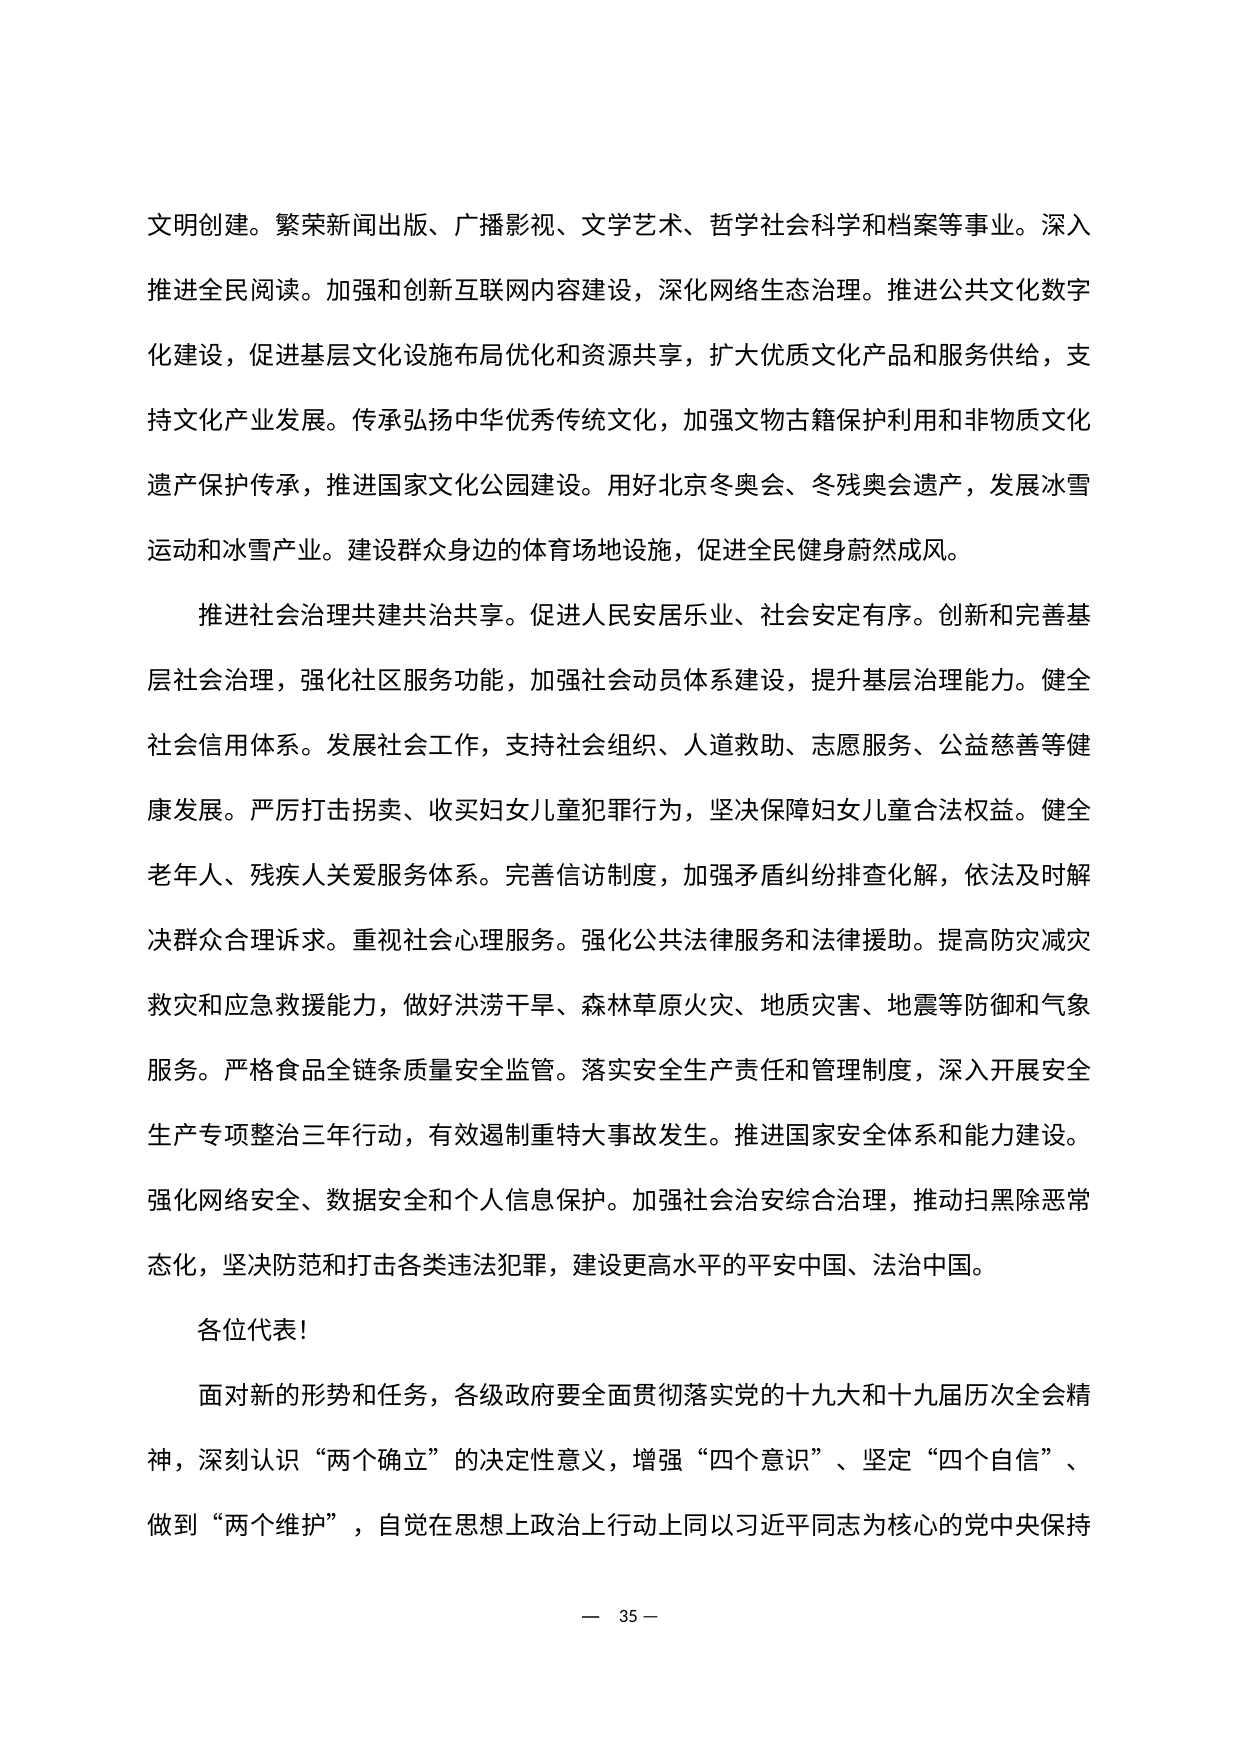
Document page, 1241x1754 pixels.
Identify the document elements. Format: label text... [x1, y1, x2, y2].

text 推进社会治理共建共治共享。促进人民安居乐业、社会安定有序。创新和完善基层社会治理，强化社区服务功能，加强社会动员体系建设，提升基层治理能力。健全社会信用体系。发展社会工作，支持社会组织、人道救助、志愿服务、公益慈善等健康发展。严厉打击拐卖、收买妇女儿童犯罪行为，坚决保障妇女儿童合法权益。健全老年人、残疾人关爱服务体系。完善信访制度，加强矛盾纠纷排查化解，依法及时解决群众合理诉求。重视社会心理服务。强化公共法律服务和法律援助。提高防灾减灾救灾和应急救援能力，做好洪涝干旱、森林草原火灾、地质灾害、地震等防御和气象服务。严格食品全链条质量安全监管。落实安全生产责任和管理制度，深入开展安全生产专项整治三年行动，有效遏制重特大事故发生。推进国家安全体系和能力建设。强化网络安全、数据安全和个人信息保护。加强社会治安综合治理，推动扫黑除恶常态化，坚决防范和打击各类违法犯罪，建设更高水平的平安中国、法治中国。 [148, 581, 1092, 1296]
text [148, 1361, 1092, 1556]
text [148, 191, 1092, 581]
text 各位代表！ [148, 1296, 1092, 1361]
